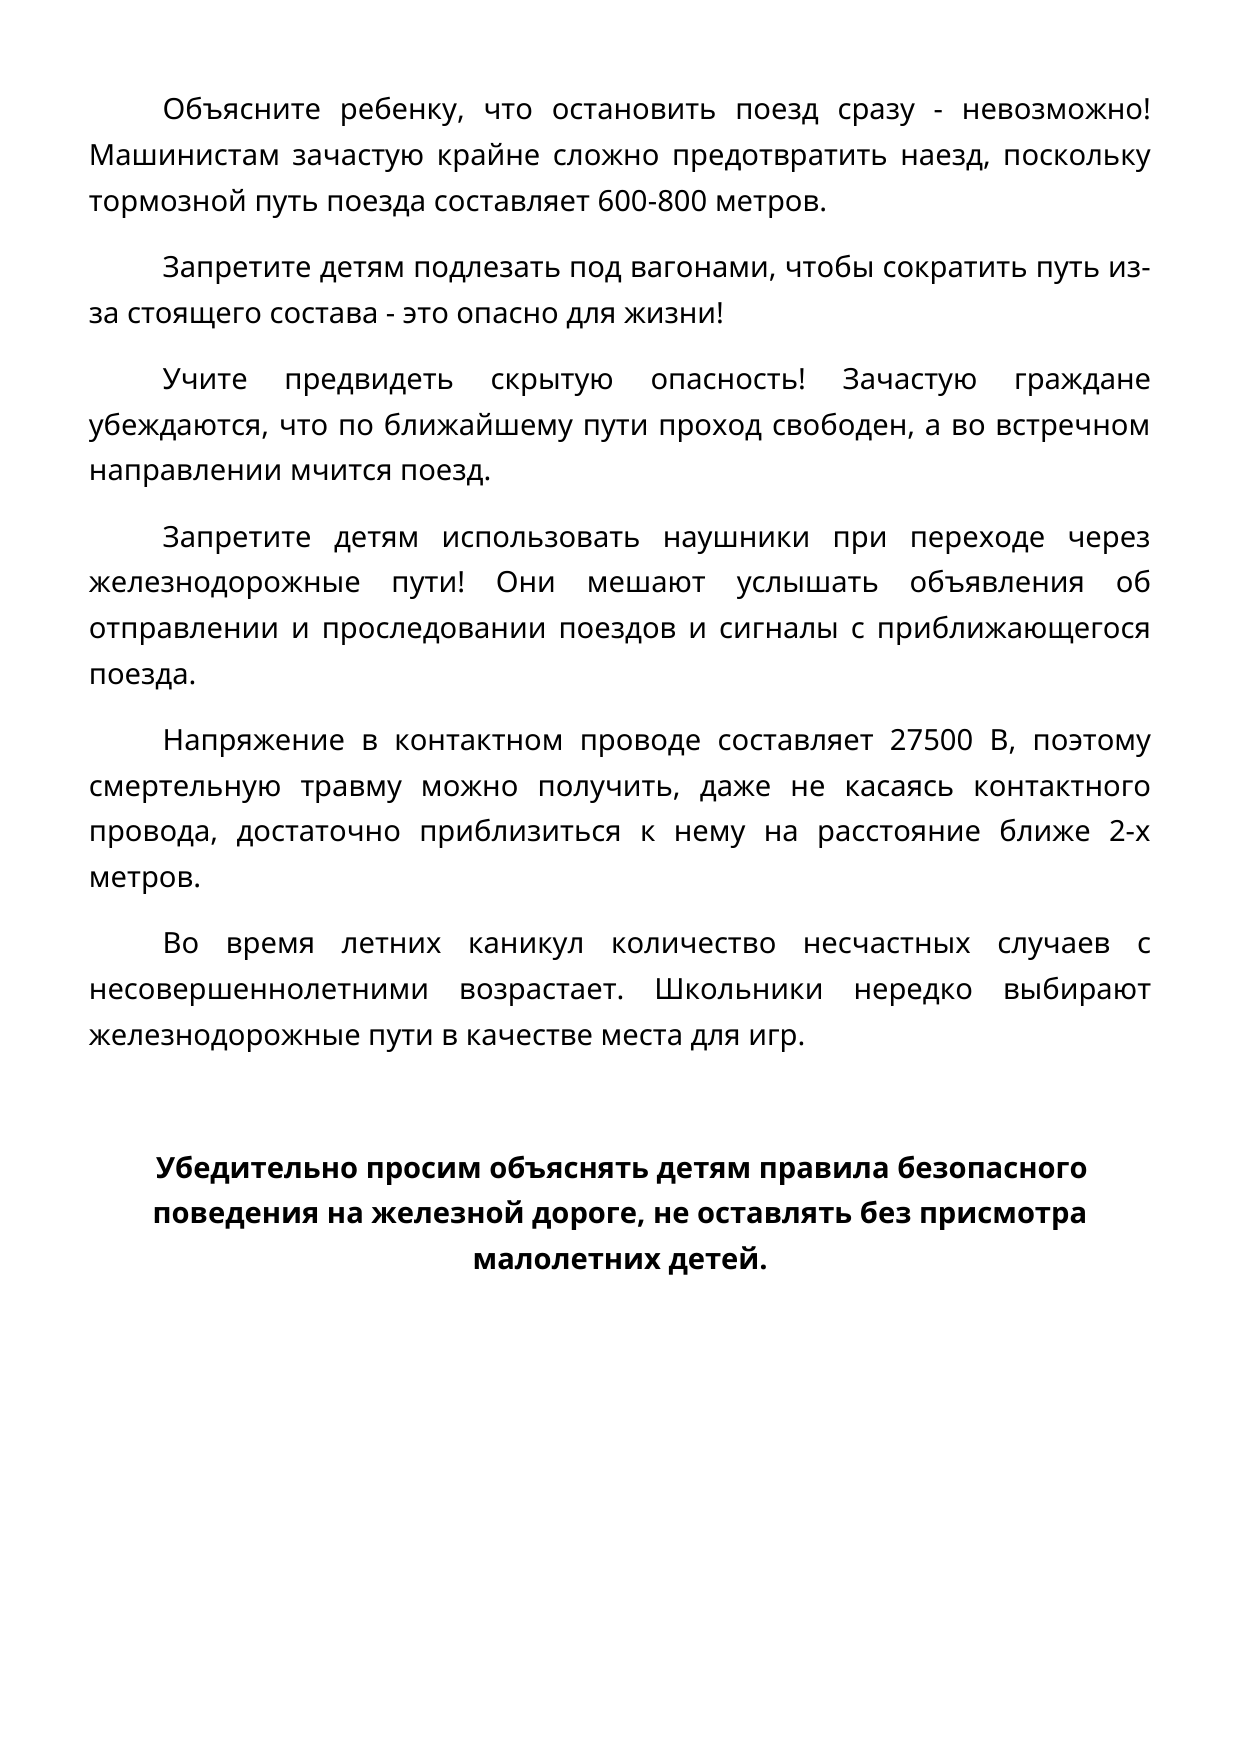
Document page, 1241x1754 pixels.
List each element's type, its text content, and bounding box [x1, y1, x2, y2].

text Во время летних каникул количество несчастных случаев с несовершеннолетними возрастает. Школьники нередко выбирают железнодорожные пути в качестве места для игр. [89, 923, 1152, 1054]
text Учите предвидеть скрытую опасность! Зачастую граждане убеждаются, что по ближайшему пути проход свободен, а во встречном направлении мчится поезд. [89, 358, 1152, 489]
text Запретите детям подлезать под вагонами, чтобы сократить путь из-за стоящего состава - это опасно для жизни! [89, 246, 1152, 332]
text Напряжение в контактном проводе составляет 27500 В, поэтому смертельную травму можно получить, даже не касаясь контактного провода, достаточно приблизиться к нему на расстояние ближе 2-х метров. [89, 719, 1152, 896]
text Запретите детям использовать наушники при переходе через железнодорожные пути! Они мешают услышать объявления об отправлении и проследовании поездов и сигналы с приближающегося поезда. [89, 516, 1152, 693]
text Объясните ребенку, что остановить поезд сразу - невозможно! Машинистам зачастую крайне сложно предотвратить наезд, поскольку тормозной путь поезда составляет 600-800 метров. [89, 89, 1152, 219]
text Убедительно просим объяснять детям правила безопасного поведения на железной дороге, не оставлять без присмотра малолетних детей. [89, 1147, 1152, 1278]
